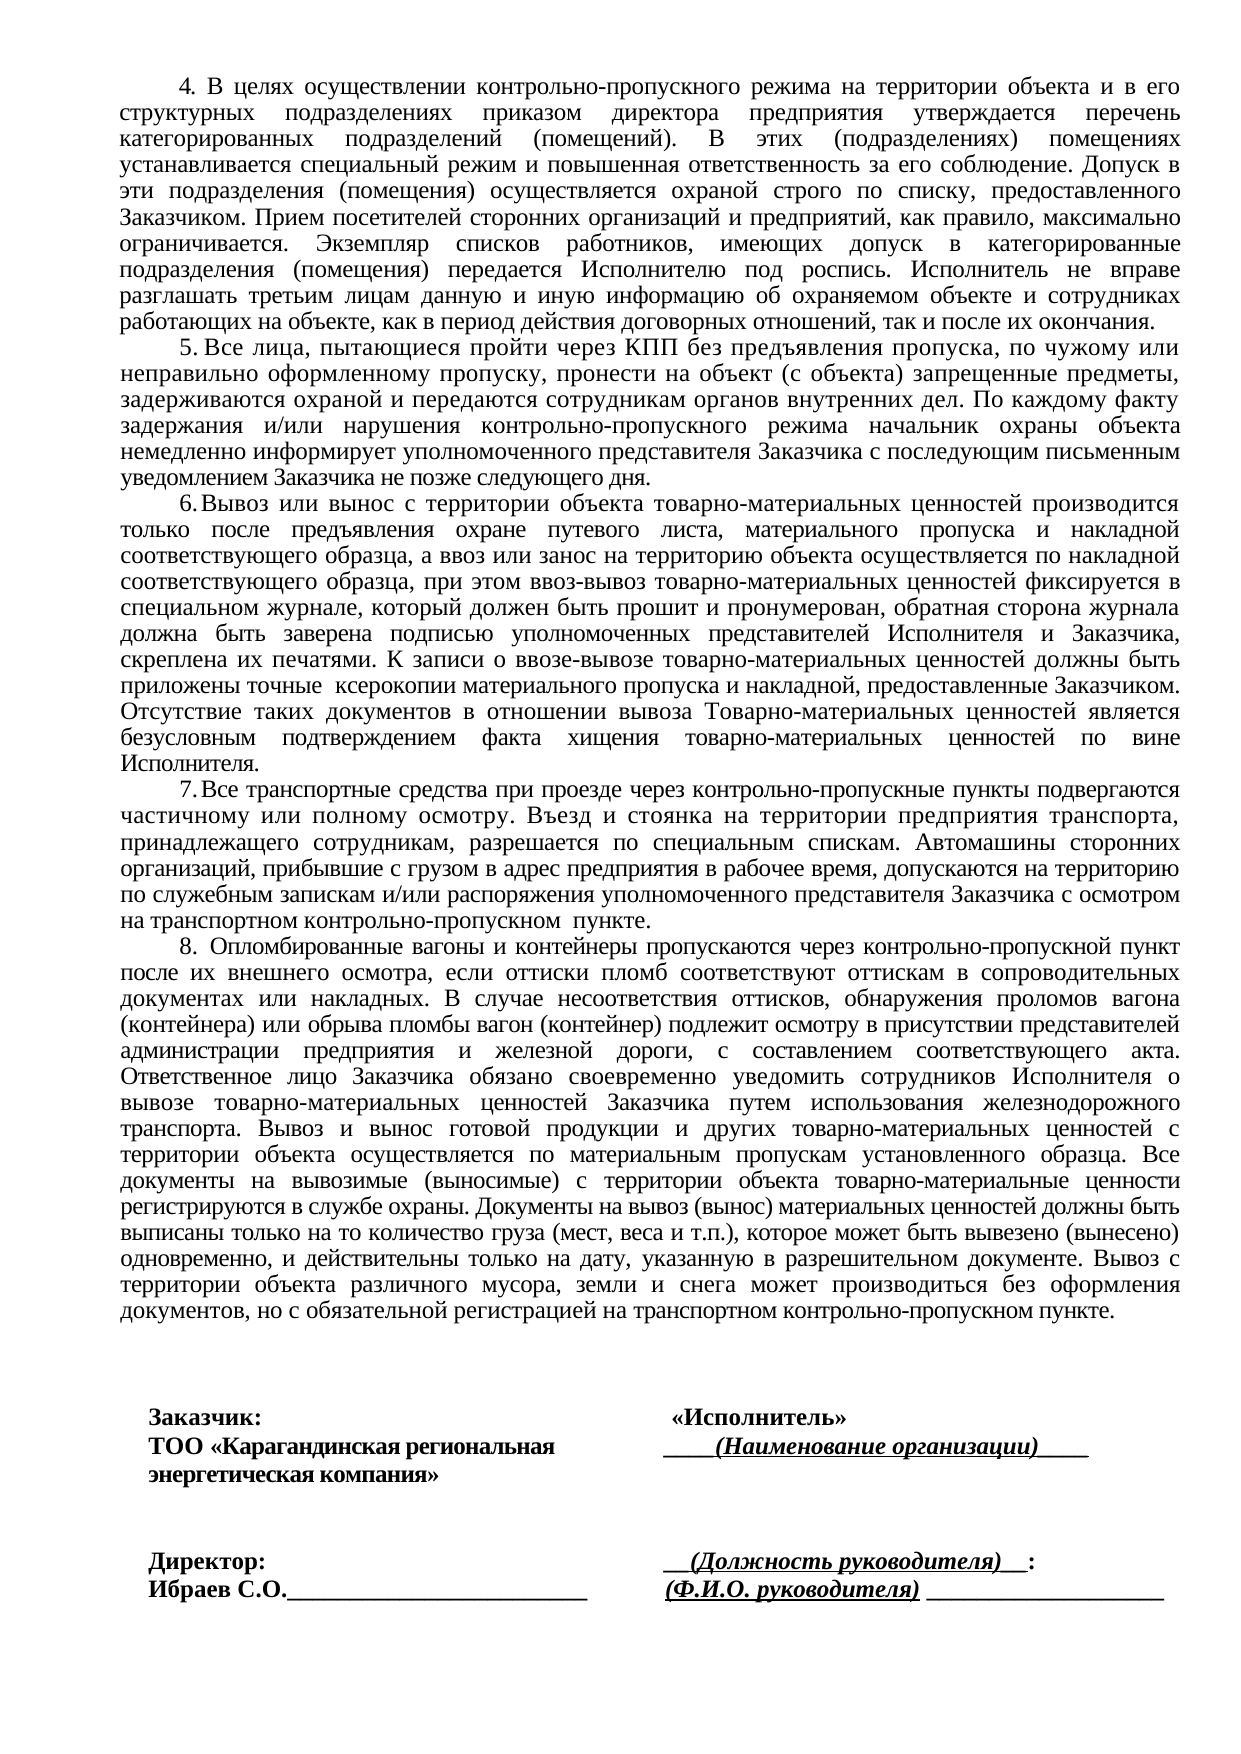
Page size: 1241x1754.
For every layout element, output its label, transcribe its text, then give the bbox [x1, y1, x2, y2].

table_header Заказчик: ТОО «Карагандинская региональная энергетическая компания» Директор: Ибраев С.О.________________________ [137, 1402, 653, 1636]
table_header «Исполнитель» ____(Наименование организации)____ __(Должность руководителя)__: (Ф.И.О. руководителя) ___________________ [654, 1402, 1183, 1636]
list Все лица, пытающиеся пройти через КПП без предъявления пропуска, по чужому или неправильно оформленному пропуску, пронести на объект (с объекта) запрещенные предметы, задерживаются охраной и передаются сотрудникам органов внутренних дел. По каждому факту задержания и/или нарушения контрольно-пропускного режима начальник охраны объекта немедленно информирует уполномоченного представителя Заказчика с последующим письменным уведомлением Заказчика не позже следующего дня. [120, 334, 1181, 491]
list Вывоз или вынос с территории объекта товарно-материальных ценностей производится только после предъявления охране путевого листа, материального пропуска и накладной соответствующего образца, а ввоз или занос на территорию объекта осуществляется по накладной соответствующего образца, при этом ввоз-вывоз товарно-материальных ценностей фиксируется в специальном журнале, который должен быть прошит и пронумерован, обратная сторона журнала должна быть заверена подписью уполномоченных представителей Исполнителя и Заказчика, скреплена их печатями. К записи о ввозе-вывозе товарно-материальных ценностей должны быть приложены точные ксерокопии материального пропуска и накладной, предоставленные Заказчиком. Отсутствие таких документов в отношении вывоза Товарно-материальных ценностей является безусловным подтверждением факта хищения товарно-материальных ценностей по вине Исполнителя. [120, 491, 1181, 777]
list Опломбированные вагоны и контейнеры пропускаются через контрольно-пропускной пункт после их внешнего осмотра, если оттиски пломб соответствуют оттискам в сопроводительных документах или накладных. В случае несоответствия оттисков, обнаружения проломов вагона (контейнера) или обрыва пломбы вагон (контейнер) подлежит осмотру в присутствии представителей администрации предприятия и железной дороги, с составлением соответствующего акта. Ответственное лицо Заказчика обязано своевременно уведомить сотрудников Исполнителя о вывозе товарно-материальных ценностей Заказчика путем использования железнодорожного транспорта. Вывоз и вынос готовой продукции и других товарно-материальных ценностей с территории объекта осуществляется по материальным пропускам установленного образца. Все документы на вывозимые (выносимые) с территории объекта товарно-материальные ценности регистрируются в службе охраны. Документы на вывоз (вынос) материальных ценностей должны быть выписаны только на то количество груза (мест, веса и т.п.), которое может быть вывезено (вынесено) одновременно, и действительны только на дату, указанную в разрешительном документе. Вывоз с территории объекта различного мусора, земли и снега может производиться без оформления документов, но с обязательной регистрацией на транспортном контрольно-пропускном пункте. [120, 933, 1181, 1324]
list Все транспортные средства при проезде через контрольно-пропускные пункты подвергаются частичному или полному осмотру. Въезд и стоянка на территории предприятия транспорта, принадлежащего сотрудникам, разрешается по специальным спискам. Автомашины сторонних организаций, прибывшие с грузом в адрес предприятия в рабочее время, допускаются на территорию по служебным запискам и/или распоряжения уполномоченного представителя Заказчика с осмотром на транспортном контрольно-пропускном пункте. [120, 777, 1181, 933]
text 4. В целях осуществлении контрольно-пропускного режима на территории объекта и в его структурных подразделениях приказом директора предприятия утверждается перечень категорированных подразделений (помещений). В этих (подразделениях) помещениях устанавливается специальный режим и повышенная ответственность за его соблюдение. Допуск в эти подразделения (помещения) осуществляется охраной строго по списку, предоставленного Заказчиком. Прием посетителей сторонних организаций и предприятий, как правило, максимально ограничивается. Экземпляр списков работников, имеющих допуск в категорированные подразделения (помещения) передается Исполнителю под роспись. Исполнитель не вправе разглашать третьим лицам данную и иную информацию об охраняемом объекте и сотрудниках работающих на объекте, как в период действия договорных отношений, так и после их окончания. [119, 74, 1181, 334]
